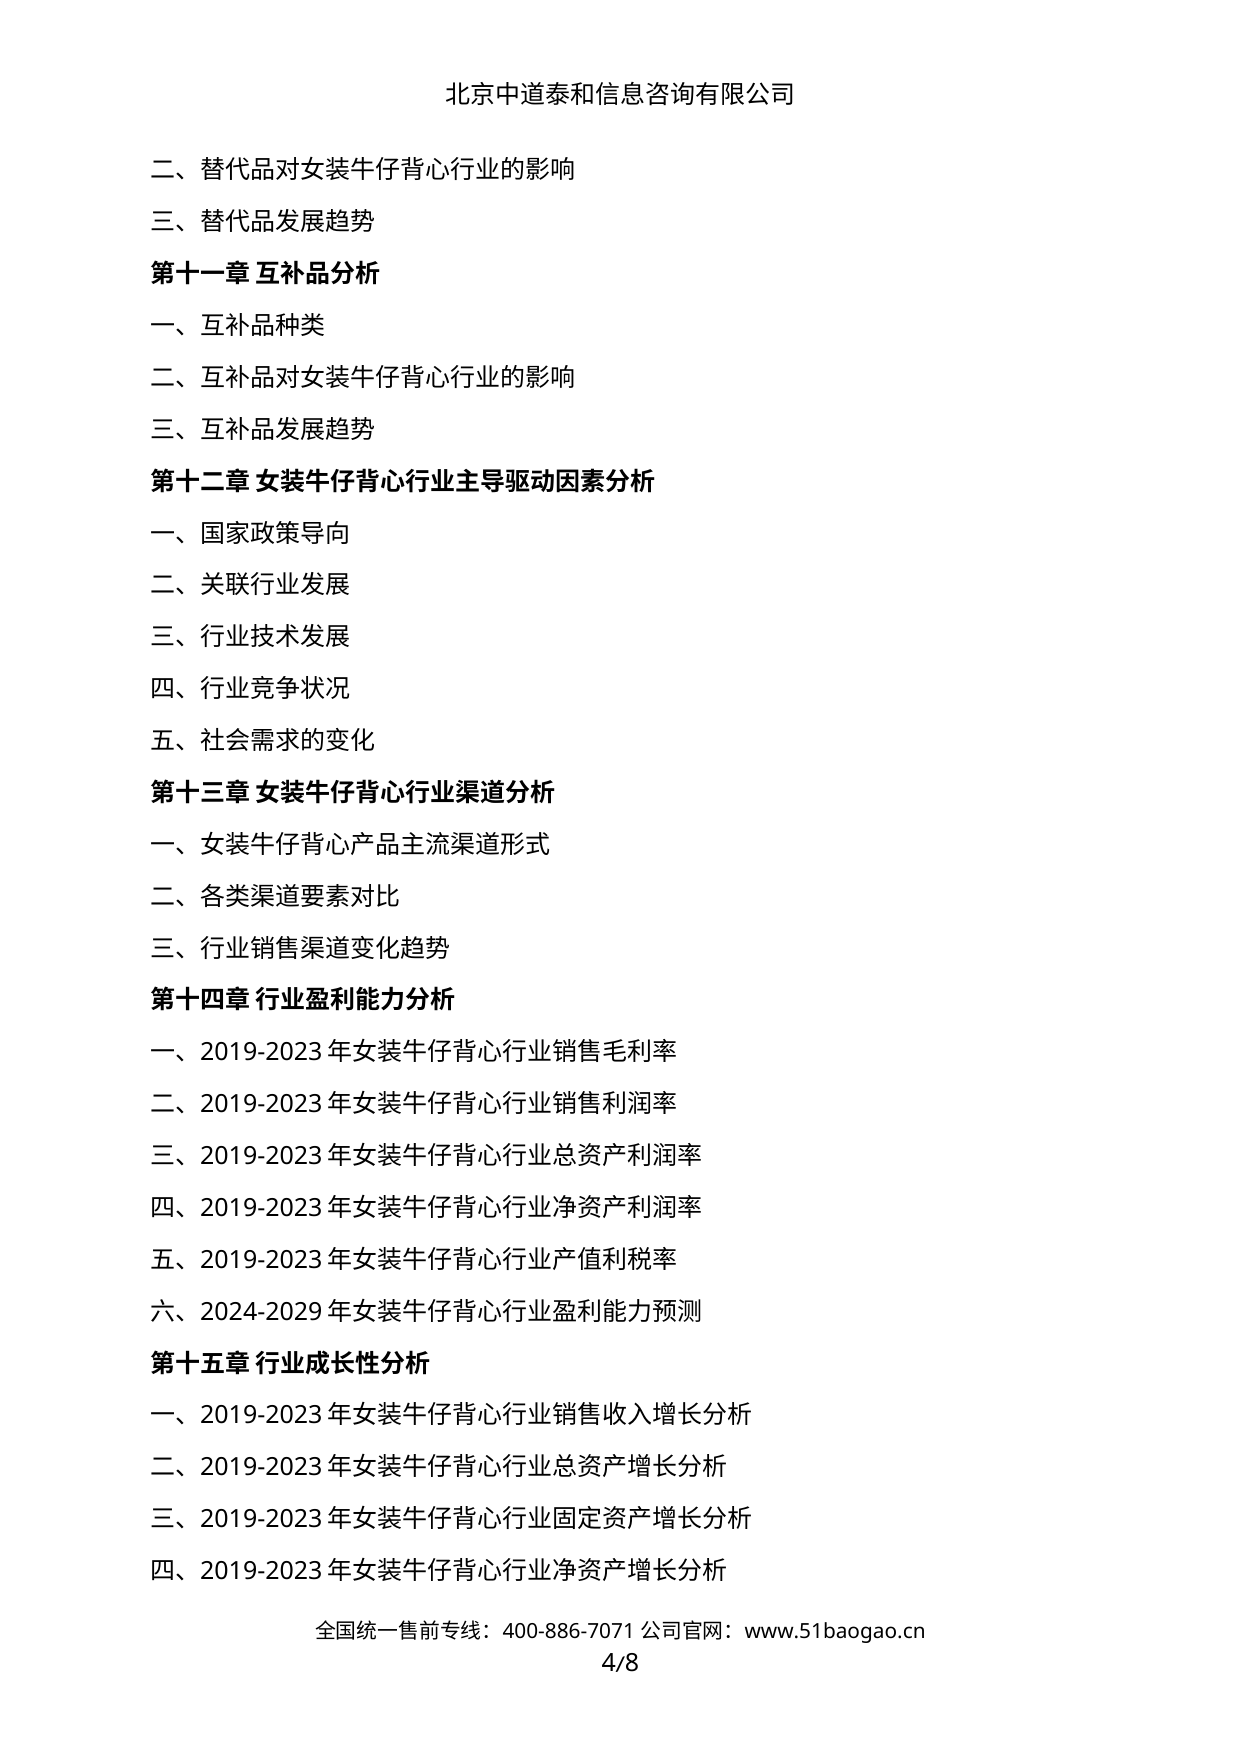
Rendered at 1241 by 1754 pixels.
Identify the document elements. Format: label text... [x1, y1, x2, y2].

text 二、替代品对女装牛仔背心行业的影响 [150, 150, 1090, 186]
text 第十三章 女装牛仔背心行业渠道分析 [150, 772, 1090, 809]
text 一、互补品种类 [150, 306, 1090, 342]
text 六、2024-2029年女装牛仔背心行业盈利能力预测 [150, 1291, 1090, 1327]
text 三、替代品发展趋势 [150, 202, 1090, 238]
text 三、2019-2023年女装牛仔背心行业总资产利润率 [150, 1136, 1090, 1172]
text 三、互补品发展趋势 [150, 409, 1090, 446]
text 二、关联行业发展 [150, 565, 1090, 601]
text 四、行业竞争状况 [150, 669, 1090, 705]
text 二、2019-2023年女装牛仔背心行业销售利润率 [150, 1084, 1090, 1120]
text 一、国家政策导向 [150, 513, 1090, 549]
text 二、2019-2023年女装牛仔背心行业总资产增长分析 [150, 1447, 1090, 1483]
text 第十五章 行业成长性分析 [150, 1343, 1090, 1379]
text 五、社会需求的变化 [150, 721, 1090, 757]
text 四、2019-2023年女装牛仔背心行业净资产利润率 [150, 1187, 1090, 1224]
text 一、2019-2023年女装牛仔背心行业销售毛利率 [150, 1032, 1090, 1068]
text 一、2019-2023年女装牛仔背心行业销售收入增长分析 [150, 1395, 1090, 1431]
text 三、行业销售渠道变化趋势 [150, 928, 1090, 964]
text 二、互补品对女装牛仔背心行业的影响 [150, 357, 1090, 394]
text 第十二章 女装牛仔背心行业主导驱动因素分析 [150, 461, 1090, 497]
text 三、2019-2023年女装牛仔背心行业固定资产增长分析 [150, 1499, 1090, 1535]
text 三、行业技术发展 [150, 617, 1090, 653]
text 五、2019-2023年女装牛仔背心行业产值利税率 [150, 1239, 1090, 1276]
text 第十一章 互补品分析 [150, 254, 1090, 290]
text 第十四章 行业盈利能力分析 [150, 980, 1090, 1016]
text 四、2019-2023年女装牛仔背心行业净资产增长分析 [150, 1551, 1090, 1587]
text 一、女装牛仔背心产品主流渠道形式 [150, 824, 1090, 861]
text 二、各类渠道要素对比 [150, 876, 1090, 912]
